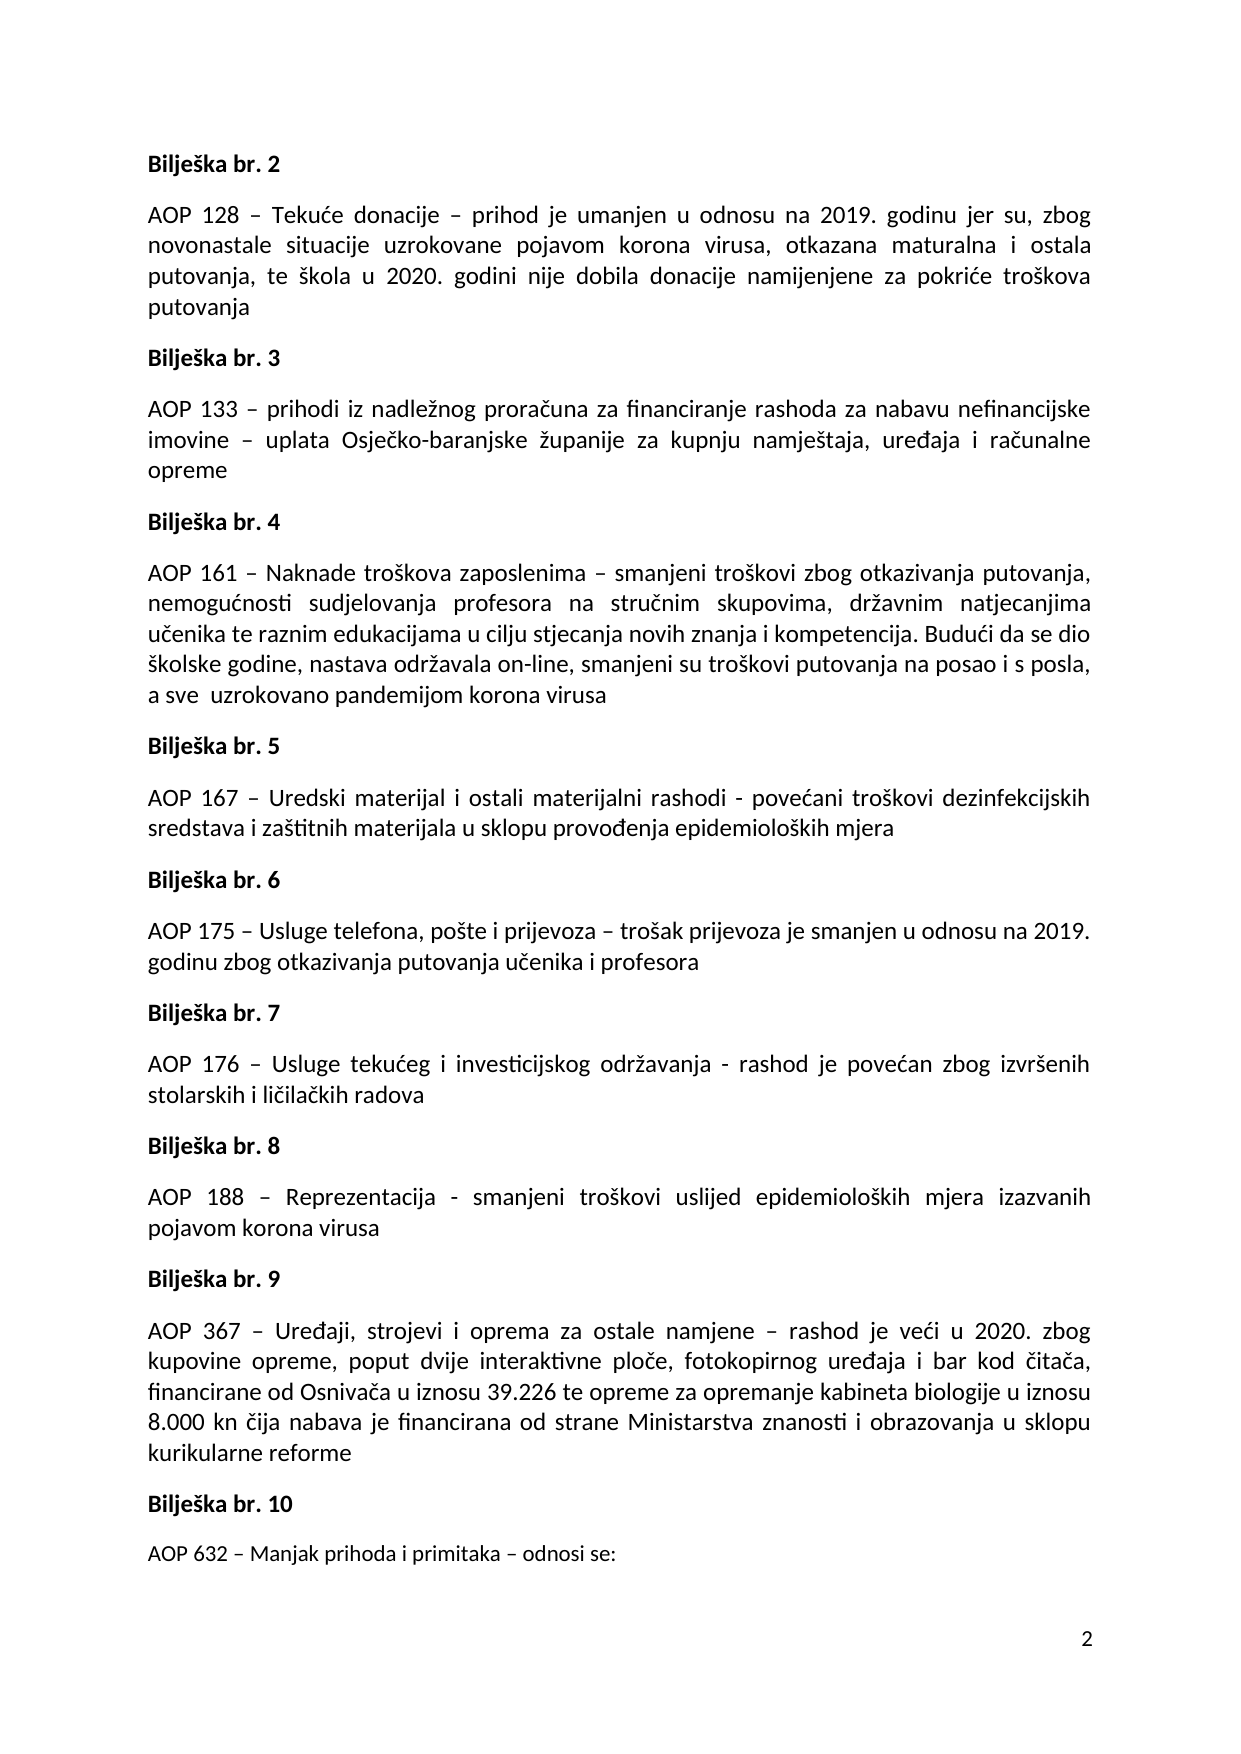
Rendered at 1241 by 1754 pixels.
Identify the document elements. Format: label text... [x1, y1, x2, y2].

text AOP 175 – Usluge telefona, pošte i prijevoza – trošak prijevoza je smanjen u odnosu na 2019. godinu zbog otkazivanja putovanja učenika i profesora [148, 915, 1092, 976]
text Bilješka br. 7 [148, 997, 1092, 1027]
text Bilješka br. 4 [148, 506, 1092, 536]
text Bilješka br. 2 [148, 148, 1092, 178]
text Bilješka br. 8 [148, 1130, 1092, 1161]
text AOP 176 – Usluge tekućeg i investicijskog održavanja - rashod je povećan zbog izvršenih stolarskih i ličilačkih radova [148, 1048, 1092, 1109]
text AOP 167 – Uredski materijal i ostali materijalni rashodi - povećani troškovi dezinfekcijskih sredstava i zaštitnih materijala u sklopu provođenja epidemioloških mjera [148, 782, 1092, 843]
text AOP 133 – prihodi iz nadležnog proračuna za financiranje rashoda za nabavu nefinancijske imovine – uplata Osječko-baranjske županije za kupnju namještaja, uređaja i računalne opreme [148, 393, 1092, 485]
text AOP 367 – Uređaji, strojevi i oprema za ostale namjene – rashod je veći u 2020. zbog kupovine opreme, poput dvije interaktivne ploče, fotokopirnog uređaja i bar kod čitača, financirane od Osnivača u iznosu 39.226 te opreme za opremanje kabineta biologije u iznosu 8.000 kn čija nabava je financirana od strane Ministarstva znanosti i obrazovanja u sklopu kurikularne reforme [148, 1315, 1092, 1467]
text AOP 188 – Reprezentacija - smanjeni troškovi uslijed epidemioloških mjera izazvanih pojavom korona virusa [148, 1182, 1092, 1243]
text AOP 128 – Tekuće donacije – prihod je umanjen u odnosu na 2019. godinu jer su, zbog novonastale situacije uzrokovane pojavom korona virusa, otkazana maturalna i ostala putovanja, te škola u 2020. godini nije dobila donacije namijenjene za pokriće troškova putovanja [148, 199, 1092, 321]
text AOP 161 – Naknade troškova zaposlenima – smanjeni troškovi zbog otkazivanja putovanja, nemogućnosti sudjelovanja profesora na stručnim skupovima, državnim natjecanjima učenika te raznim edukacijama u cilju stjecanja novih znanja i kompetencija. Budući da se dio školske godine, nastava održavala on-line, smanjeni su troškovi putovanja na posao i s posla, a sve uzrokovano pandemijom korona virusa [148, 557, 1092, 710]
text AOP 632 – Manjak prihoda i primitaka – odnosi se: [148, 1539, 1092, 1568]
text Bilješka br. 9 [148, 1263, 1092, 1294]
text Bilješka br. 3 [148, 342, 1092, 372]
text Bilješka br. 10 [148, 1488, 1092, 1519]
text Bilješka br. 6 [148, 864, 1092, 894]
text Bilješka br. 5 [148, 731, 1092, 761]
